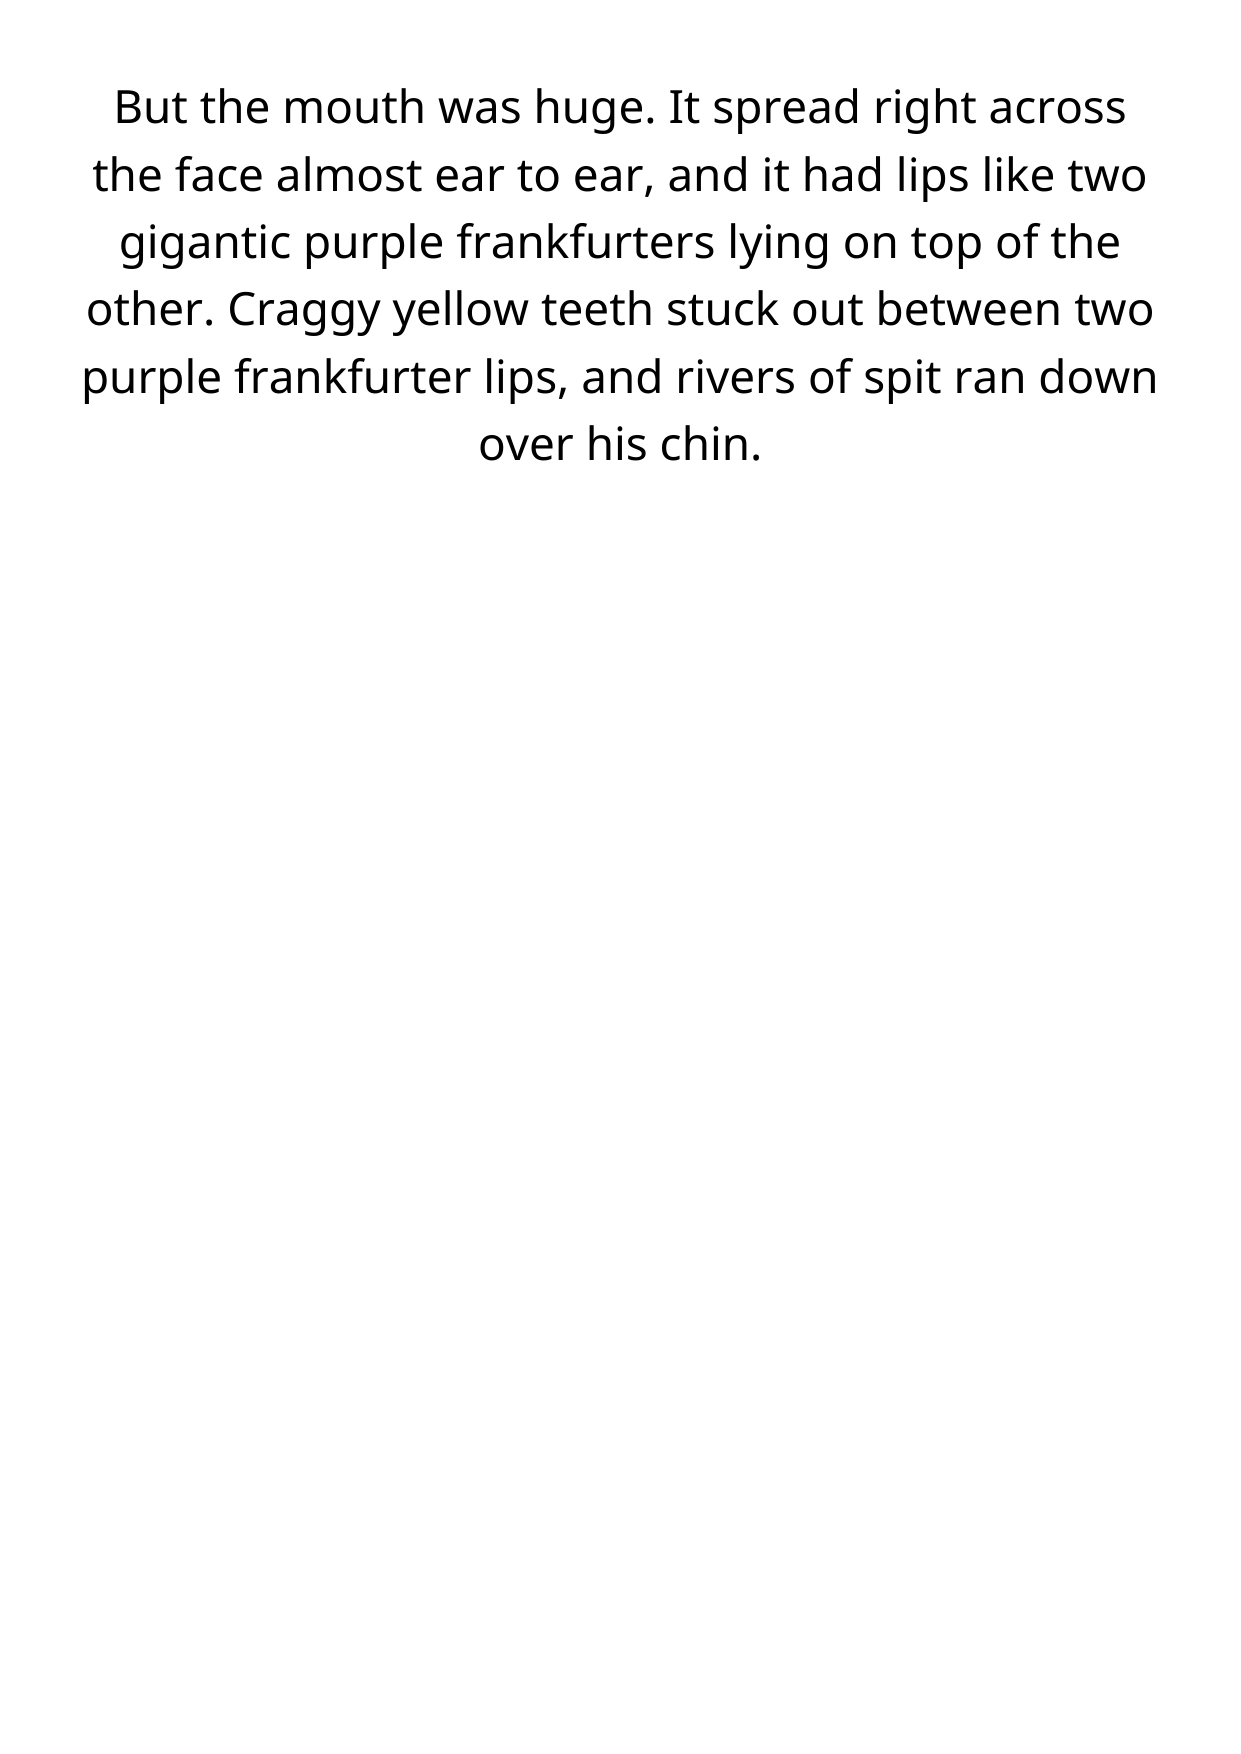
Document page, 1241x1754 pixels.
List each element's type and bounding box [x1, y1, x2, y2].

text [75, 75, 1165, 474]
